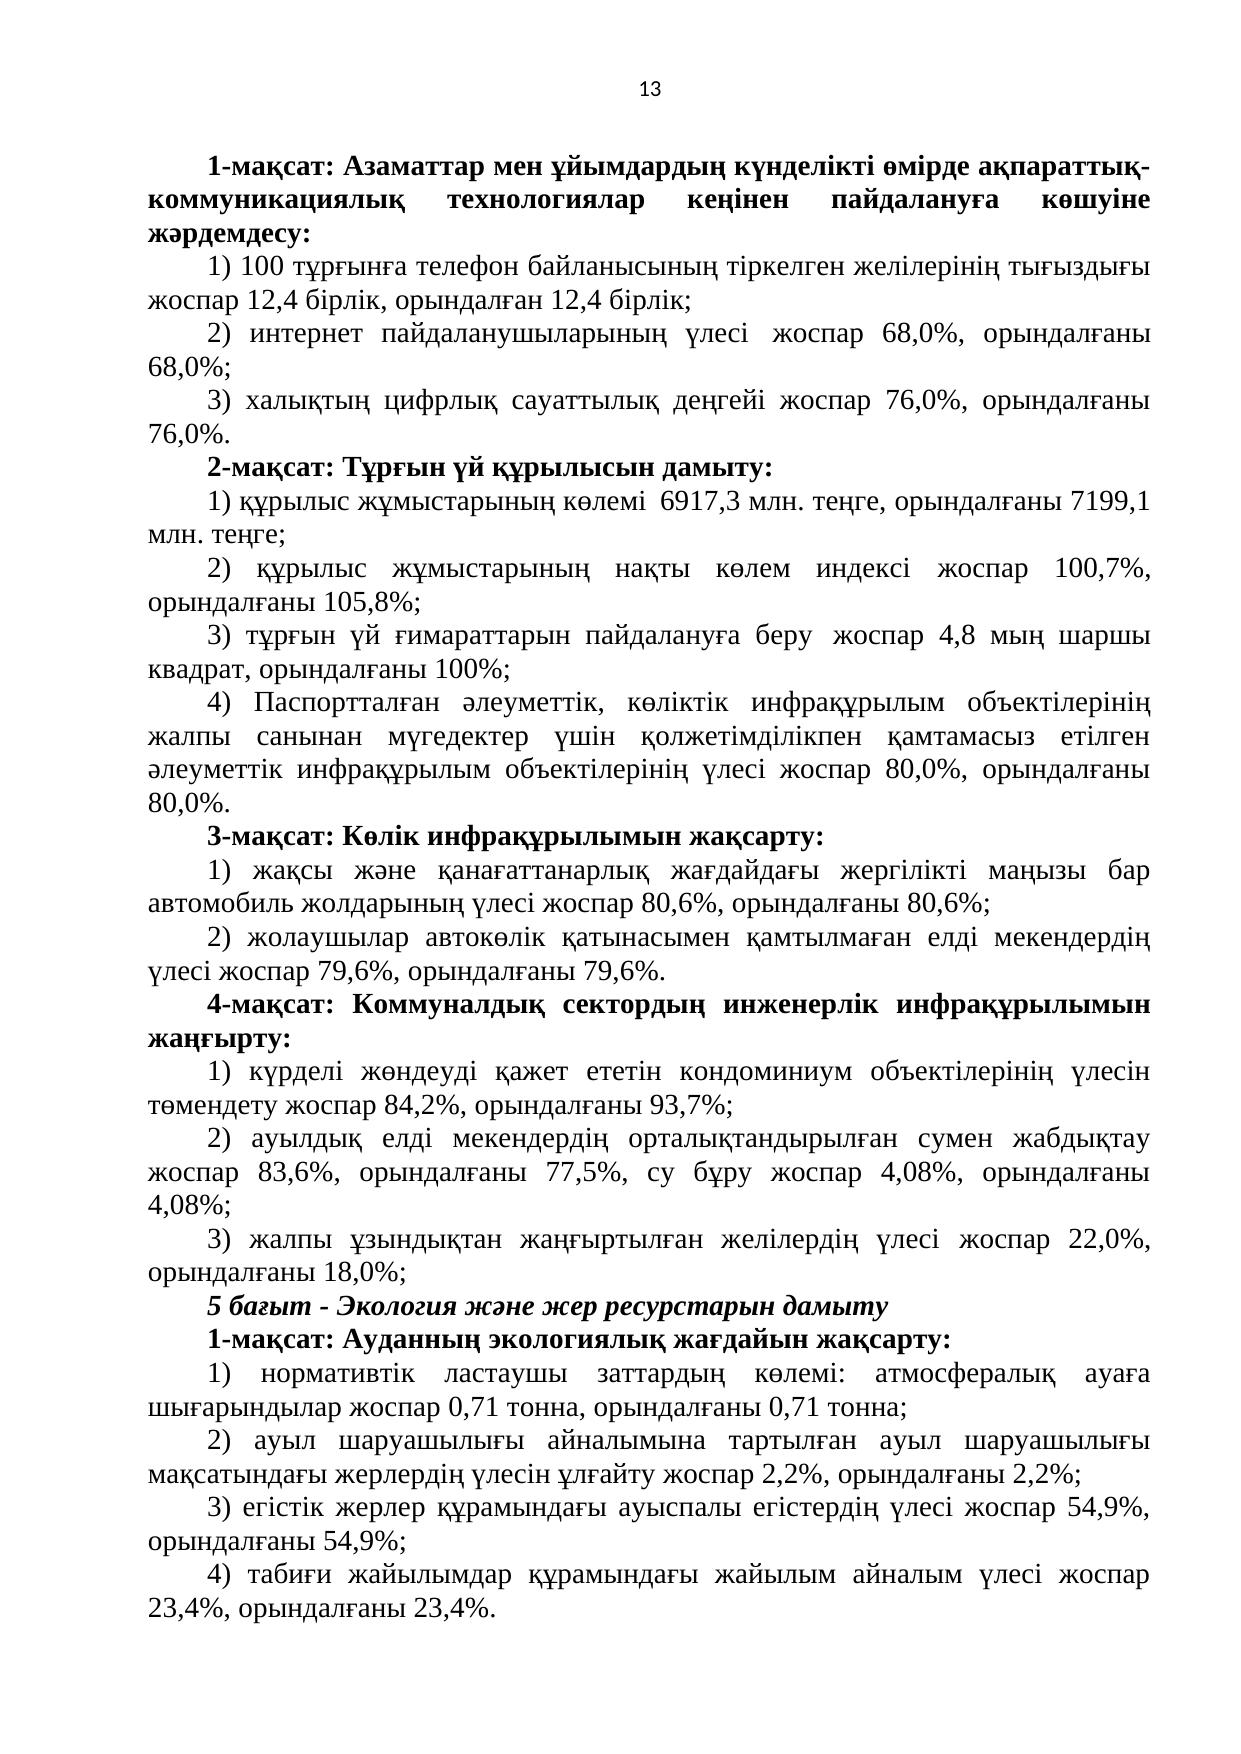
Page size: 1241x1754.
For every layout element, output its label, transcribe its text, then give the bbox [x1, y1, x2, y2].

text 2) ауылдық елді мекендердің орталықтандырылған сумен жабдықтау жоспар 83,6%, орындалғаны 77,5%, су бұру жоспар 4,08%, орындалғаны 4,08%; [148, 1120, 1152, 1221]
text 4) табиғи жайылымдар құрамындағы жайылым айналым үлесі жоспар 23,4%, орындалғаны 23,4%. [148, 1556, 1152, 1688]
text 5 бағыт - Экология және жер ресурстарын дамыту [148, 1288, 1152, 1322]
text 1-мақсат: Азаматтар мен ұйымдардың күнделікті өмірде ақпараттық-коммуникациялық технологиялар кеңінен пайдалануға көшуіне жәрдемдесу: [148, 148, 1152, 248]
text 1) жақсы және қанағаттанарлық жағдайдағы жергілікті маңызы бар автомобиль жолдарының үлесі жоспар 80,6%, орындалғаны 80,6%; [148, 852, 1152, 919]
text 3) тұрғын үй ғимараттарын пайдалануға беру жоспар 4,8 мың шаршы квадрат, орындалғаны 100%; [148, 617, 1152, 684]
text 4-мақсат: Коммуналдық сектордың инженерлік инфрақұрылымын жаңғырту: [148, 986, 1152, 1053]
text 2) ауыл шаруашылығы айналымына тартылған ауыл шаруашылығы мақсатындағы жерлердің үлесін ұлғайту жоспар 2,2%, орындалғаны 2,2%; [148, 1422, 1152, 1489]
text 1-мақсат: Ауданның экологиялық жағдайын жақсарту: [148, 1322, 1152, 1355]
text 3) жалпы ұзындықтан жаңғыртылған желілердің үлесі жоспар 22,0%, орындалғаны 18,0%; [148, 1221, 1152, 1288]
text 1) 100 тұрғынға телефон байланысының тіркелген желілерінің тығыздығы жоспар 12,4 бірлік, орындалған 12,4 бірлік; [148, 248, 1152, 315]
text 4) Паспортталған әлеуметтік, көліктік инфрақұрылым объектілерінің жалпы санынан мүгедектер үшін қолжетімділікпен қамтамасыз етілген әлеуметтік инфрақұрылым объектілерінің үлесі жоспар 80,0%, орындалғаны 80,0%. [148, 684, 1152, 818]
text 3) егістік жерлер құрамындағы ауыспалы егістердің үлесі жоспар 54,9%, орындалғаны 54,9%; [148, 1489, 1152, 1556]
text 2-мақсат: Тұрғын үй құрылысын дамыту: [148, 449, 1152, 483]
text 1) күрделі жөндеуді қажет ететін кондоминиум объектілерінің үлесін төмендету жоспар 84,2%, орындалғаны 93,7%; [148, 1053, 1152, 1120]
text 1) нормативтік ластаушы заттардың көлемі: атмосфералық ауаға шығарындылар жоспар 0,71 тонна, орындалғаны 0,71 тонна; [148, 1355, 1152, 1422]
text 2) интернет пайдаланушыларының үлесі жоспар 68,0%, орындалғаны 68,0%; [148, 315, 1152, 382]
text 1) құрылыс жұмыстарының көлемі 6917,3 млн. теңге, орындалғаны 7199,1 млн. теңге; [148, 483, 1152, 550]
text 3-мақсат: Көлік инфрақұрылымын жақсарту: [148, 818, 1152, 852]
text 2) құрылыс жұмыстарының нақты көлем индексі жоспар 100,7%, орындалғаны 105,8%; [148, 550, 1152, 617]
text 2) жолаушылар автокөлік қатынасымен қамтылмаған елді мекендердің үлесі жоспар 79,6%, орындалғаны 79,6%. [148, 919, 1152, 986]
text 3) халықтың цифрлық сауаттылық деңгейі жоспар 76,0%, орындалғаны 76,0%. [148, 382, 1152, 449]
